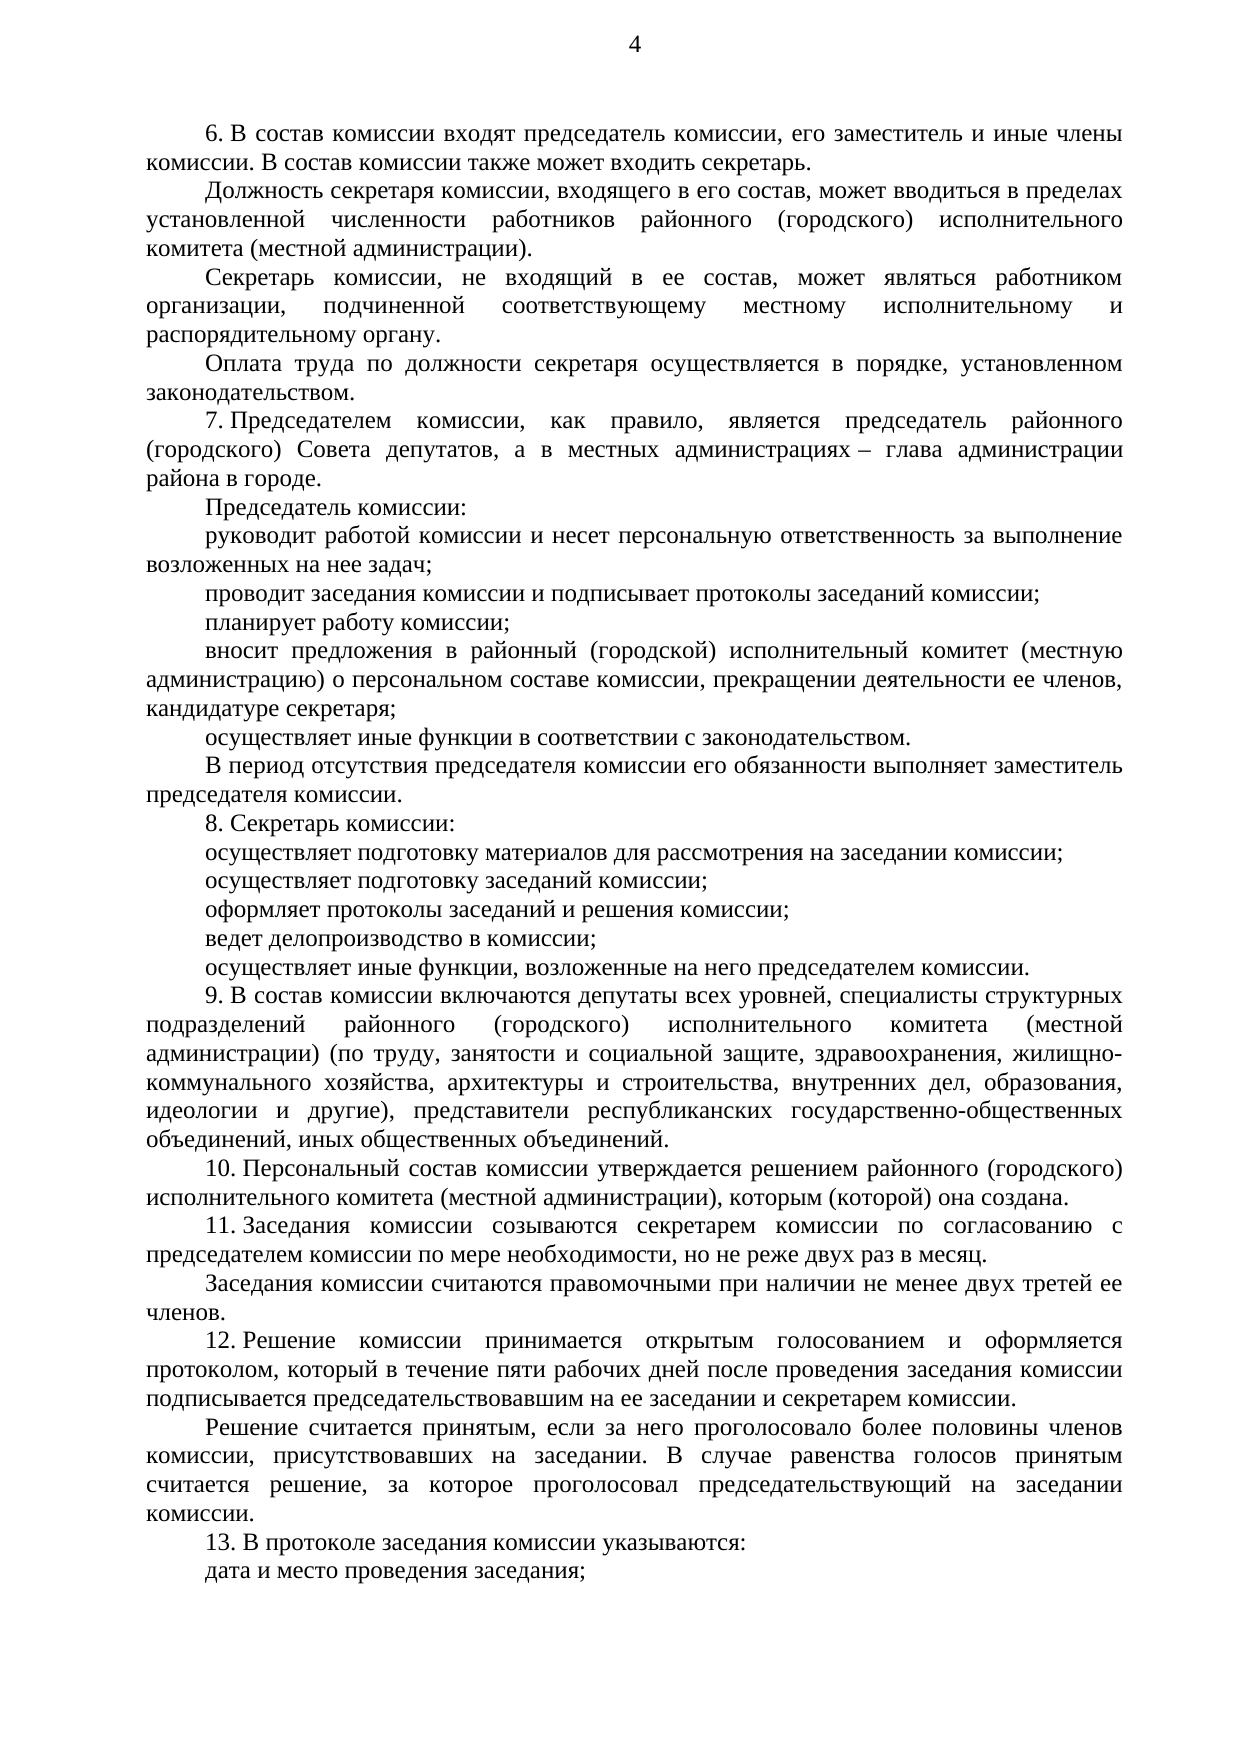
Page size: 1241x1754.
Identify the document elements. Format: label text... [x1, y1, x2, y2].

text Оплата труда по должности секретаря осуществляется в порядке, установленном законодательством. [146, 348, 1123, 406]
text 6. В состав комиссии входят председатель комиссии, его заместитель и иные члены комиссии. В состав комиссии также может входить секретарь. [146, 118, 1123, 176]
text 7. Председателем комиссии, как правило, является председатель районного (городского) Совета депутатов, а в местных администрациях – глава администрации района в городе. [146, 406, 1123, 492]
text Секретарь комиссии, не входящий в ее состав, может являться работником организации, подчиненной соответствующему местному исполнительному и распорядительному органу. [146, 262, 1123, 348]
text планирует работу комиссии; [146, 607, 1123, 636]
text проводит заседания комиссии и подписывает протоколы заседаний комиссии; [146, 578, 1123, 607]
text 11. Заседания комиссии созываются секретарем комиссии по согласованию с председателем комиссии по мере необходимости, но не реже двух раз в месяц. [146, 1211, 1123, 1268]
text В период отсутствия председателя комиссии его обязанности выполняет заместитель председателя комиссии. [146, 751, 1123, 808]
text ведет делопроизводство в комиссии; [146, 923, 1123, 952]
text Решение считается принятым, если за него проголосовало более половины членов комиссии, присутствовавших на заседании. В случае равенства голосов принятым считается решение, за которое проголосовал председательствующий на заседании комиссии. [146, 1412, 1123, 1527]
text осуществляет иные функции в соответствии с законодательством. [146, 722, 1123, 751]
text 10. Персональный состав комиссии утверждается решением районного (городского) исполнительного комитета (местной администрации), которым (которой) она создана. [146, 1153, 1123, 1211]
text Должность секретаря комиссии, входящего в его состав, может вводиться в пределах установленной численности работников районного (городского) исполнительного комитета (местной администрации). [146, 176, 1123, 262]
text 12. Решение комиссии принимается открытым голосованием и оформляется протоколом, который в течение пяти рабочих дней после проведения заседания комиссии подписывается председательствовавшим на ее заседании и секретарем комиссии. [146, 1326, 1123, 1412]
text руководит работой комиссии и несет персональную ответственность за выполнение возложенных на нее задач; [146, 521, 1123, 578]
text Председатель комиссии: [146, 492, 1123, 521]
text вносит предложения в районный (городской) исполнительный комитет (местную администрацию) о персональном составе комиссии, прекращении деятельности ее членов, кандидатуре секретаря; [146, 636, 1123, 722]
text 9. В состав комиссии включаются депутаты всех уровней, специалисты структурных подразделений районного (городского) исполнительного комитета (местной администрации) (по труду, занятости и социальной защите, здравоохранения, жилищно-коммунального хозяйства, архитектуры и строительства, внутренних дел, образования, идеологии и другие), представители республиканских государственно-общественных объединений, иных общественных объединений. [146, 981, 1123, 1153]
text 13. В протоколе заседания комиссии указываются: [146, 1527, 1123, 1556]
text 8. Секретарь комиссии: [146, 808, 1123, 837]
text дата и место проведения заседания; [146, 1556, 1123, 1584]
text осуществляет подготовку материалов для рассмотрения на заседании комиссии; [146, 837, 1123, 866]
text оформляет протоколы заседаний и решения комиссии; [146, 894, 1123, 923]
text Заседания комиссии считаются правомочными при наличии не менее двух третей ее членов. [146, 1268, 1123, 1326]
text осуществляет иные функции, возложенные на него председателем комиссии. [146, 952, 1123, 981]
text осуществляет подготовку заседаний комиссии; [146, 866, 1123, 894]
